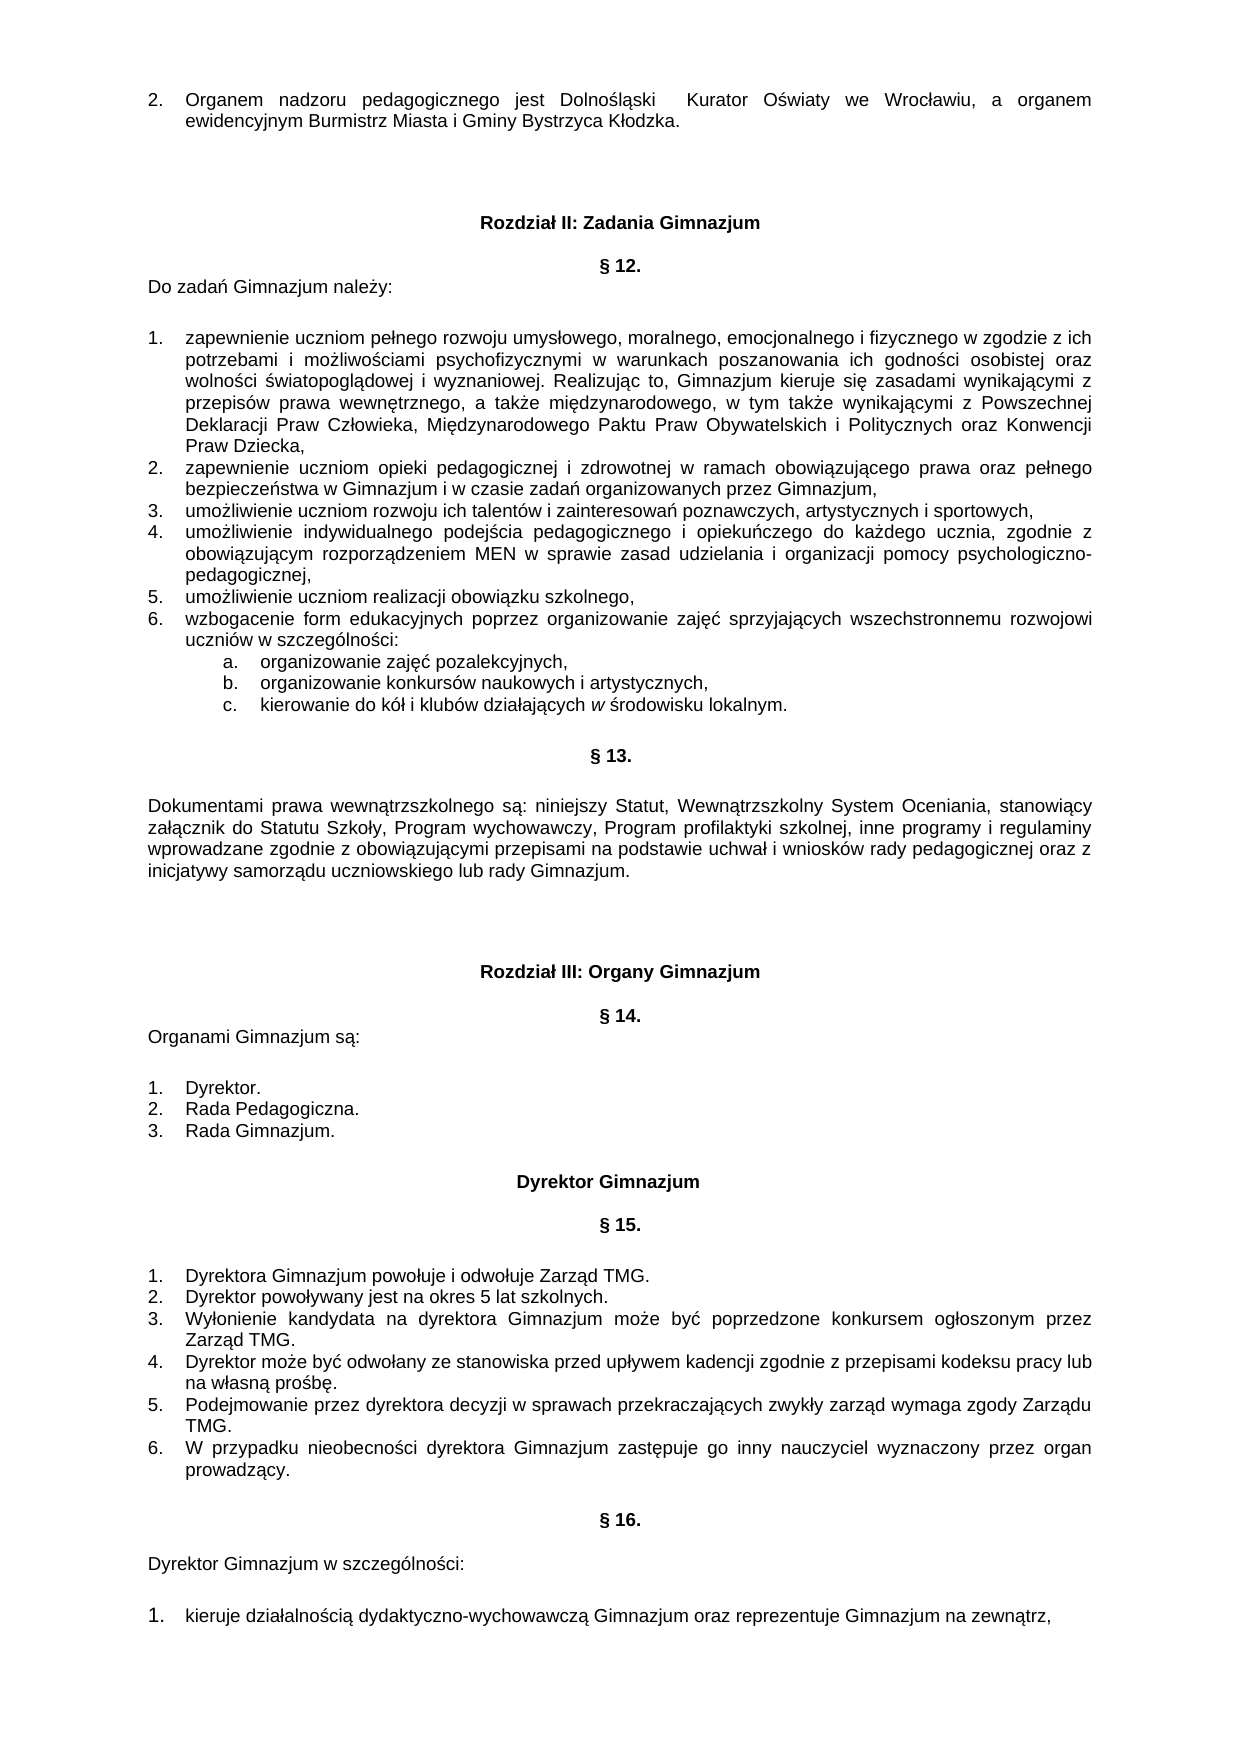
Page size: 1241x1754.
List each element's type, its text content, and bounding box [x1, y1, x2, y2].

text § 15. [148, 1214, 1092, 1235]
list wzbogacenie form edukacyjnych poprzez organizowanie zajęć sprzyjających wszechstronnemu rozwojowi uczniów w szczególności: [148, 607, 1092, 651]
text § 13. [518, 744, 1092, 766]
list Dyrektor może być odwołany ze stanowiska przed upływem kadencji zgodnie z przepisami kodeksu pracy lub na własną prośbę. [148, 1351, 1092, 1394]
text Organami Gimnazjum są: [148, 1026, 1092, 1047]
text § 12. [148, 255, 1092, 276]
list Rada Gimnazjum. [148, 1120, 1092, 1141]
list Dyrektor powoływany jest na okres 5 lat szkolnych. [148, 1286, 1092, 1307]
text Dokumentami prawa wewnątrzszkolnego są: niniejszy Statut, Wewnątrzszkolny System Oceniania, stanowiący załącznik do Statutu Szkoły, Program wychowawczy, Program profilaktyki szkolnej, inne programy i regulaminy wprowadzane zgodnie z obowiązującymi przepisami na podstawie uchwał i wniosków rady pedagogicznej oraz z inicjatywy samorządu uczniowskiego lub rady Gimnazjum. [148, 795, 1092, 881]
list kieruje działalnością dydaktyczno-wychowawczą Gimnazjum oraz reprezentuje Gimnazjum na zewnątrz, [148, 1603, 1092, 1627]
list kierowanie do kół i klubów działających w środowisku lokalnym. [223, 694, 1092, 715]
list Dyrektora Gimnazjum powołuje i odwołuje Zarząd TMG. [148, 1264, 1092, 1286]
list Organem nadzoru pedagogicznego jest Dolnośląski Kurator Oświaty we Wrocławiu, a organem ewidencyjnym Burmistrz Miasta i Gminy Bystrzyca Kłodzka. [148, 89, 1092, 132]
list Wyłonienie kandydata na dyrektora Gimnazjum może być poprzedzone konkursem ogłoszonym przez Zarząd TMG. [148, 1307, 1092, 1351]
list organizowanie zajęć pozalekcyjnych, [223, 651, 1092, 672]
text Rozdział III: Organy Gimnazjum § 14. [148, 961, 1092, 1026]
list Rada Pedagogiczna. [148, 1098, 1092, 1120]
list umożliwienie indywidualnego podejścia pedagogicznego i opiekuńczego do każdego ucznia, zgodnie z obowiązującym rozporządzeniem MEN w sprawie zasad udzielania i organizacji pomocy psychologiczno-pedagogicznej, [148, 521, 1092, 586]
text Dyrektor Gimnazjum [480, 1171, 1092, 1192]
list zapewnienie uczniom pełnego rozwoju umysłowego, moralnego, emocjonalnego i fizycznego w zgodzie z ich potrzebami i możliwościami psychofizycznymi w warunkach poszanowania ich godności osobistej oraz wolności światopoglądowej i wyznaniowej. Realizując to, Gimnazjum kieruje się zasadami wynikającymi z przepisów prawa wewnętrznego, a także międzynarodowego, w tym także wynikającymi z Powszechnej Deklaracji Praw Człowieka, Międzynarodowego Paktu Praw Obywatelskich i Politycznych oraz Konwencji Praw Dziecka, [148, 327, 1092, 456]
list Dyrektor. [148, 1077, 1092, 1098]
list umożliwienie uczniom rozwoju ich talentów i zainteresowań poznawczych, artystycznych i sportowych, [148, 499, 1092, 521]
list W przypadku nieobecności dyrektora Gimnazjum zastępuje go inny nauczyciel wyznaczony przez organ prowadzący. [148, 1437, 1092, 1480]
text § 16. [148, 1509, 1092, 1531]
list umożliwienie uczniom realizacji obowiązku szkolnego, [148, 586, 1092, 607]
list organizowanie konkursów naukowych i artystycznych, [223, 672, 1092, 694]
list zapewnienie uczniom opieki pedagogicznej i zdrowotnej w ramach obowiązującego prawa oraz pełnego bezpieczeństwa w Gimnazjum i w czasie zadań organizowanych przez Gimnazjum, [148, 456, 1092, 499]
list Podejmowanie przez dyrektora decyzji w sprawach przekraczających zwykły zarząd wymaga zgody Zarządu TMG. [148, 1394, 1092, 1437]
text Rozdział II: Zadania Gimnazjum [148, 212, 1092, 233]
text Dyrektor Gimnazjum w szczególności: [148, 1552, 1092, 1574]
text Do zadań Gimnazjum należy: [148, 276, 1092, 298]
